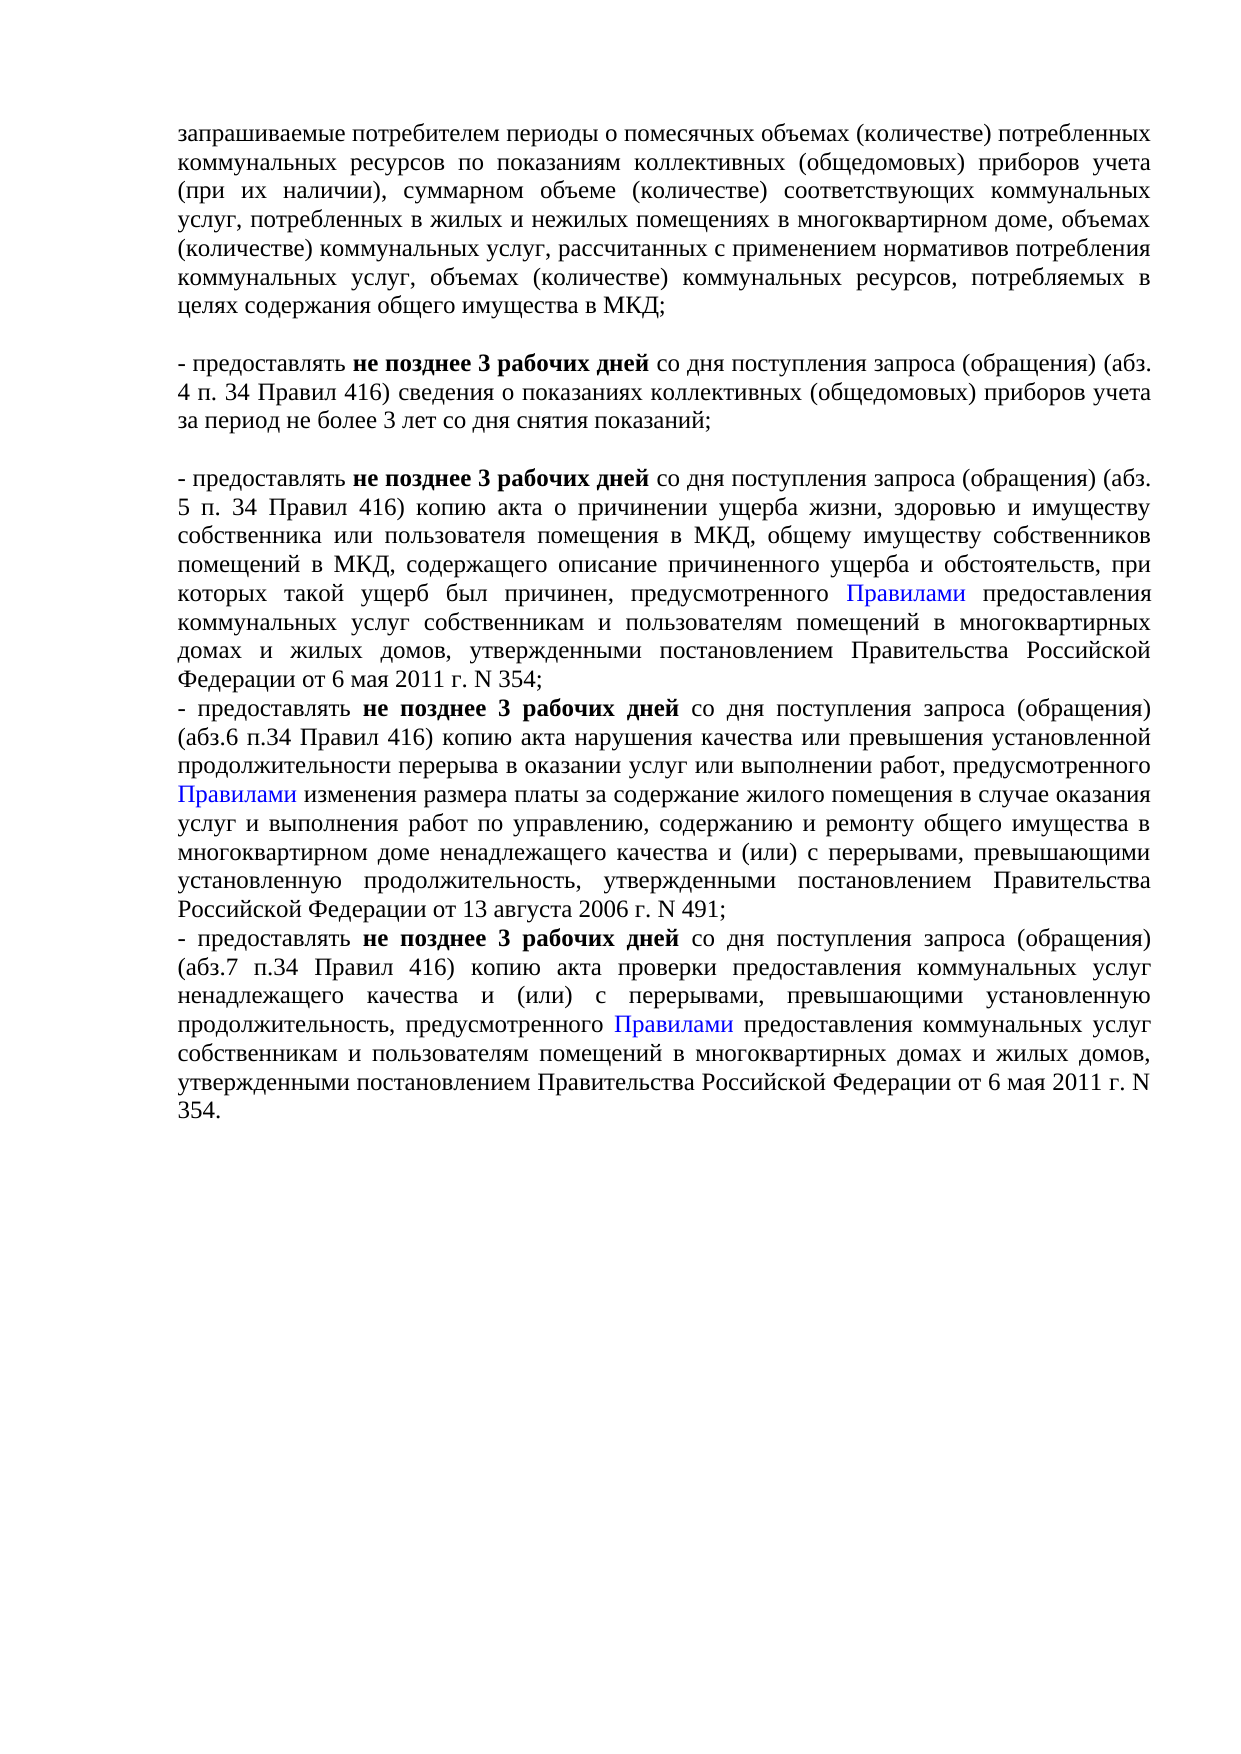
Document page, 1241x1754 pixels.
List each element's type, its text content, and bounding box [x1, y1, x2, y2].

text - предоставлять не позднее 3 рабочих дней со дня поступления запроса (обращения) (абз.7 п.34 Правил 416) копию акта проверки предоставления коммунальных услуг ненадлежащего качества и (или) с перерывами, превышающими установленную продолжительность, предусмотренного Правилами предоставления коммунальных услуг собственникам и пользователям помещений в многоквартирных домах и жилых домов, утвержденными постановлением Правительства Российской Федерации от 6 мая 2011 г. N 354. [177, 923, 1152, 1124]
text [177, 118, 1152, 319]
text - предоставлять не позднее 3 рабочих дней со дня поступления запроса (обращения) (абз.6 п.34 Правил 416) копию акта нарушения качества или превышения установленной продолжительности перерыва в оказании услуг или выполнении работ, предусмотренного Правилами изменения размера платы за содержание жилого помещения в случае оказания услуг и выполнения работ по управлению, содержанию и ремонту общего имущества в многоквартирном доме ненадлежащего качества и (или) с перерывами, превышающими установленную продолжительность, утвержденными постановлением Правительства Российской Федерации от 13 августа 2006 г. N 491; [177, 693, 1152, 923]
text - предоставлять не позднее 3 рабочих дней со дня поступления запроса (обращения) (абз. 5 п. 34 Правил 416) копию акта о причинении ущерба жизни, здоровью и имуществу собственника или пользователя помещения в МКД, общему имуществу собственников помещений в МКД, содержащего описание причиненного ущерба и обстоятельств, при которых такой ущерб был причинен, предусмотренного Правилами предоставления коммунальных услуг собственникам и пользователям помещений в многоквартирных домах и жилых домов, утвержденными постановлением Правительства Российской Федерации от 6 мая 2011 г. N 354; [177, 463, 1152, 693]
text - предоставлять не позднее 3 рабочих дней со дня поступления запроса (обращения) (абз. 4 п. 34 Правил 416) сведения о показаниях коллективных (общедомовых) приборов учета за период не более 3 лет со дня снятия показаний; [177, 348, 1152, 434]
